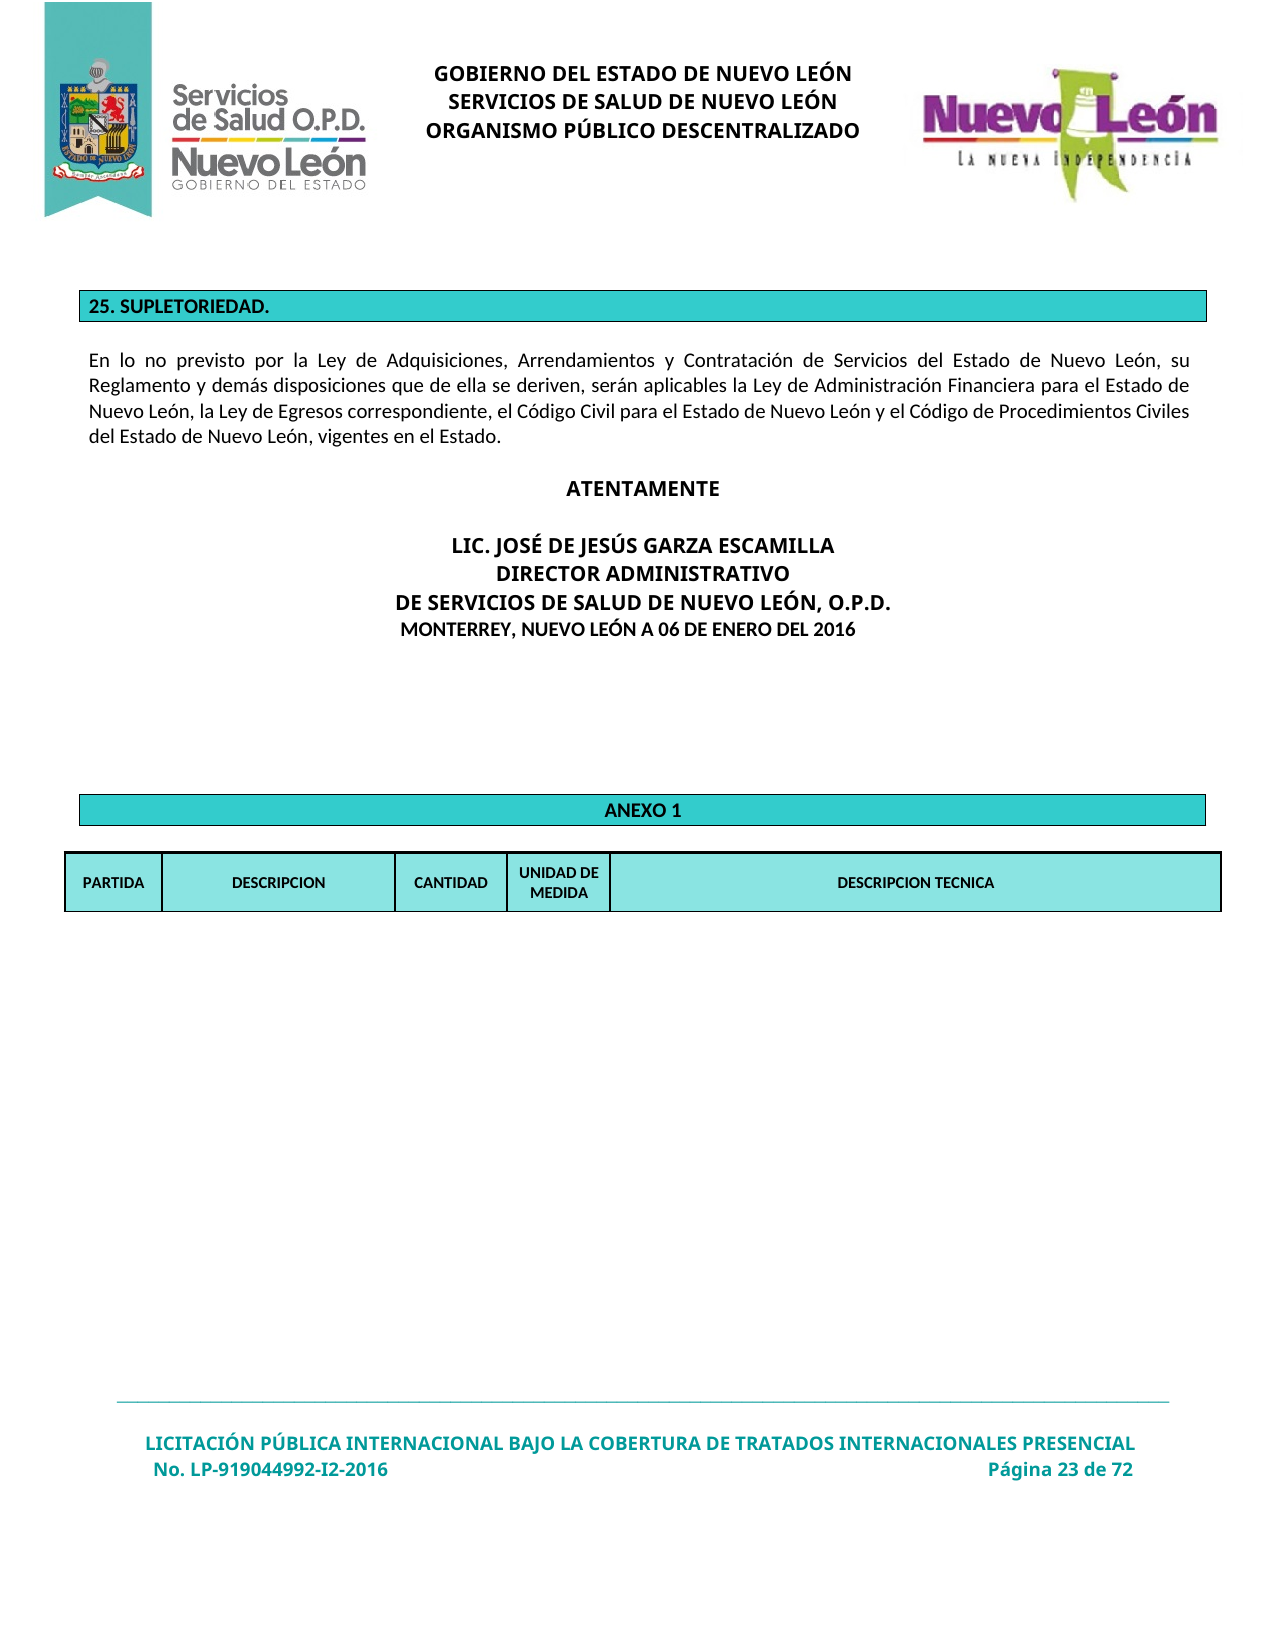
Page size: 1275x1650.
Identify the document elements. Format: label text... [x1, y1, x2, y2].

text En lo no previsto por la Ley de Adquisiciones, Arrendamientos y Contratación de Servicios del Estado de Nuevo León, su Reglamento y demás disposiciones que de ella se deriven, serán aplicables la Ley de Administración Financiera para el Estado de Nuevo León, la Ley de Egresos correspondiente, el Código Civil para el Estado de Nuevo León y el Código de Procedimientos Civiles del Estado de Nuevo León, vigentes en el Estado. [89, 347, 1192, 449]
text 25. SUPLETORIEDAD. [80, 291, 1206, 321]
table_header PARTIDA [66, 854, 161, 911]
text LIC. JOSÉ DE JESÚS GARZA ESCAMILLA [89, 531, 1197, 559]
table_header DESCRIPCION TECNICA [611, 854, 1220, 911]
text MONTERREY, NUEVO LEÓN A 06 DE ENERO DEL 2016 [89, 616, 1167, 642]
text DIRECTOR ADMINISTRATIVO [89, 559, 1197, 588]
text ANEXO 1 [80, 795, 1205, 825]
table_header CANTIDAD [396, 854, 506, 911]
table_header UNIDAD DE MEDIDA [508, 854, 609, 911]
text DE SERVICIOS DE SALUD DE NUEVO LEÓN, O.P.D. [89, 588, 1197, 616]
picture [15, 2, 1249, 229]
table_header DESCRIPCION [163, 854, 394, 911]
text ATENTAMENTE [89, 474, 1197, 503]
